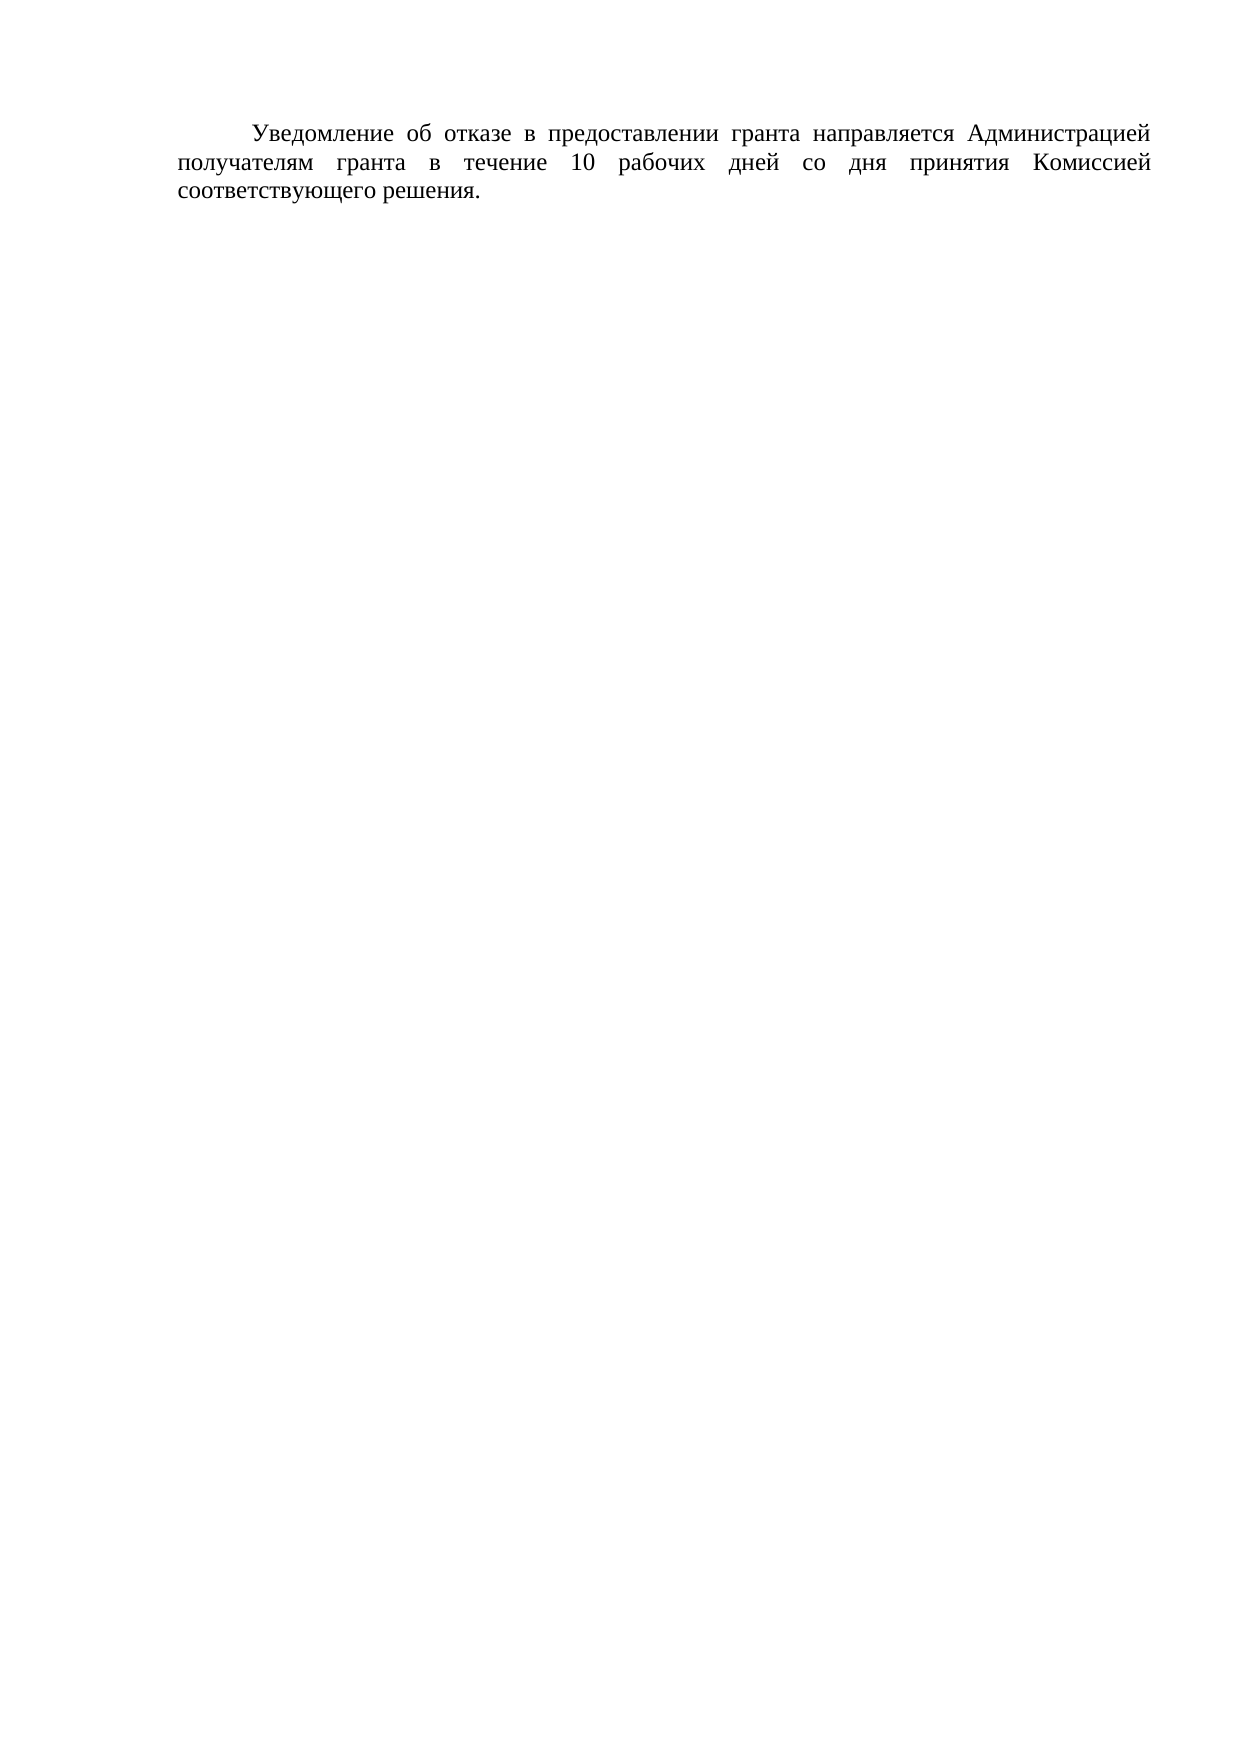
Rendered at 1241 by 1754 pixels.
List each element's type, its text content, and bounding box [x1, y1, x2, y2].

text Уведомление об отказе в предоставлении гранта направляется Администрацией получателям гранта в течение 10 рабочих дней со дня принятия Комиссией соответствующего решения. [177, 118, 1152, 204]
